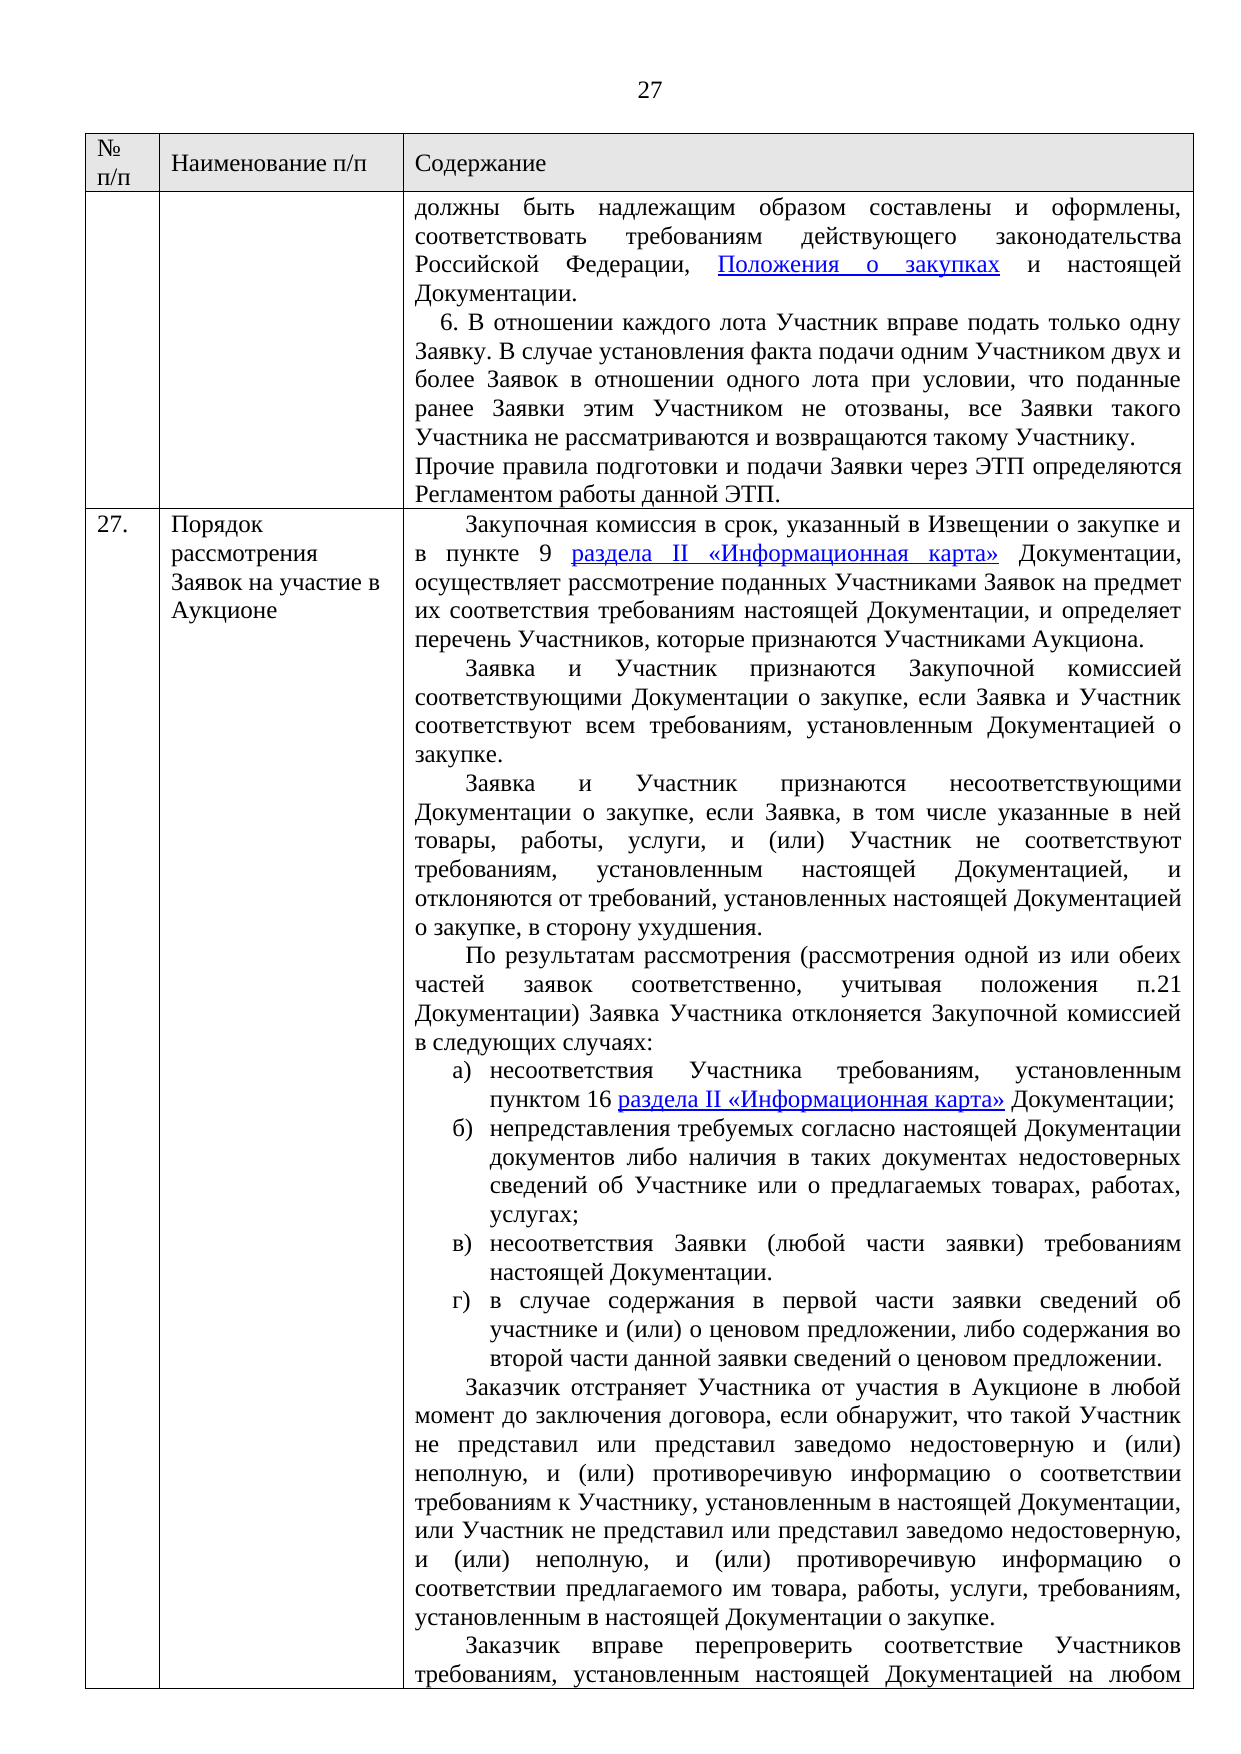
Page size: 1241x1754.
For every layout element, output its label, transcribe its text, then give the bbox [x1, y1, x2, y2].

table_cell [404, 509, 1193, 1688]
table_header Наименование п/п [160, 134, 403, 191]
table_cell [404, 192, 1193, 508]
table_header № п/п [86, 134, 159, 191]
table_cell [86, 509, 159, 1688]
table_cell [160, 509, 403, 1688]
table_header Содержание [404, 134, 1193, 191]
table_cell [86, 192, 159, 508]
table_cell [160, 192, 403, 508]
